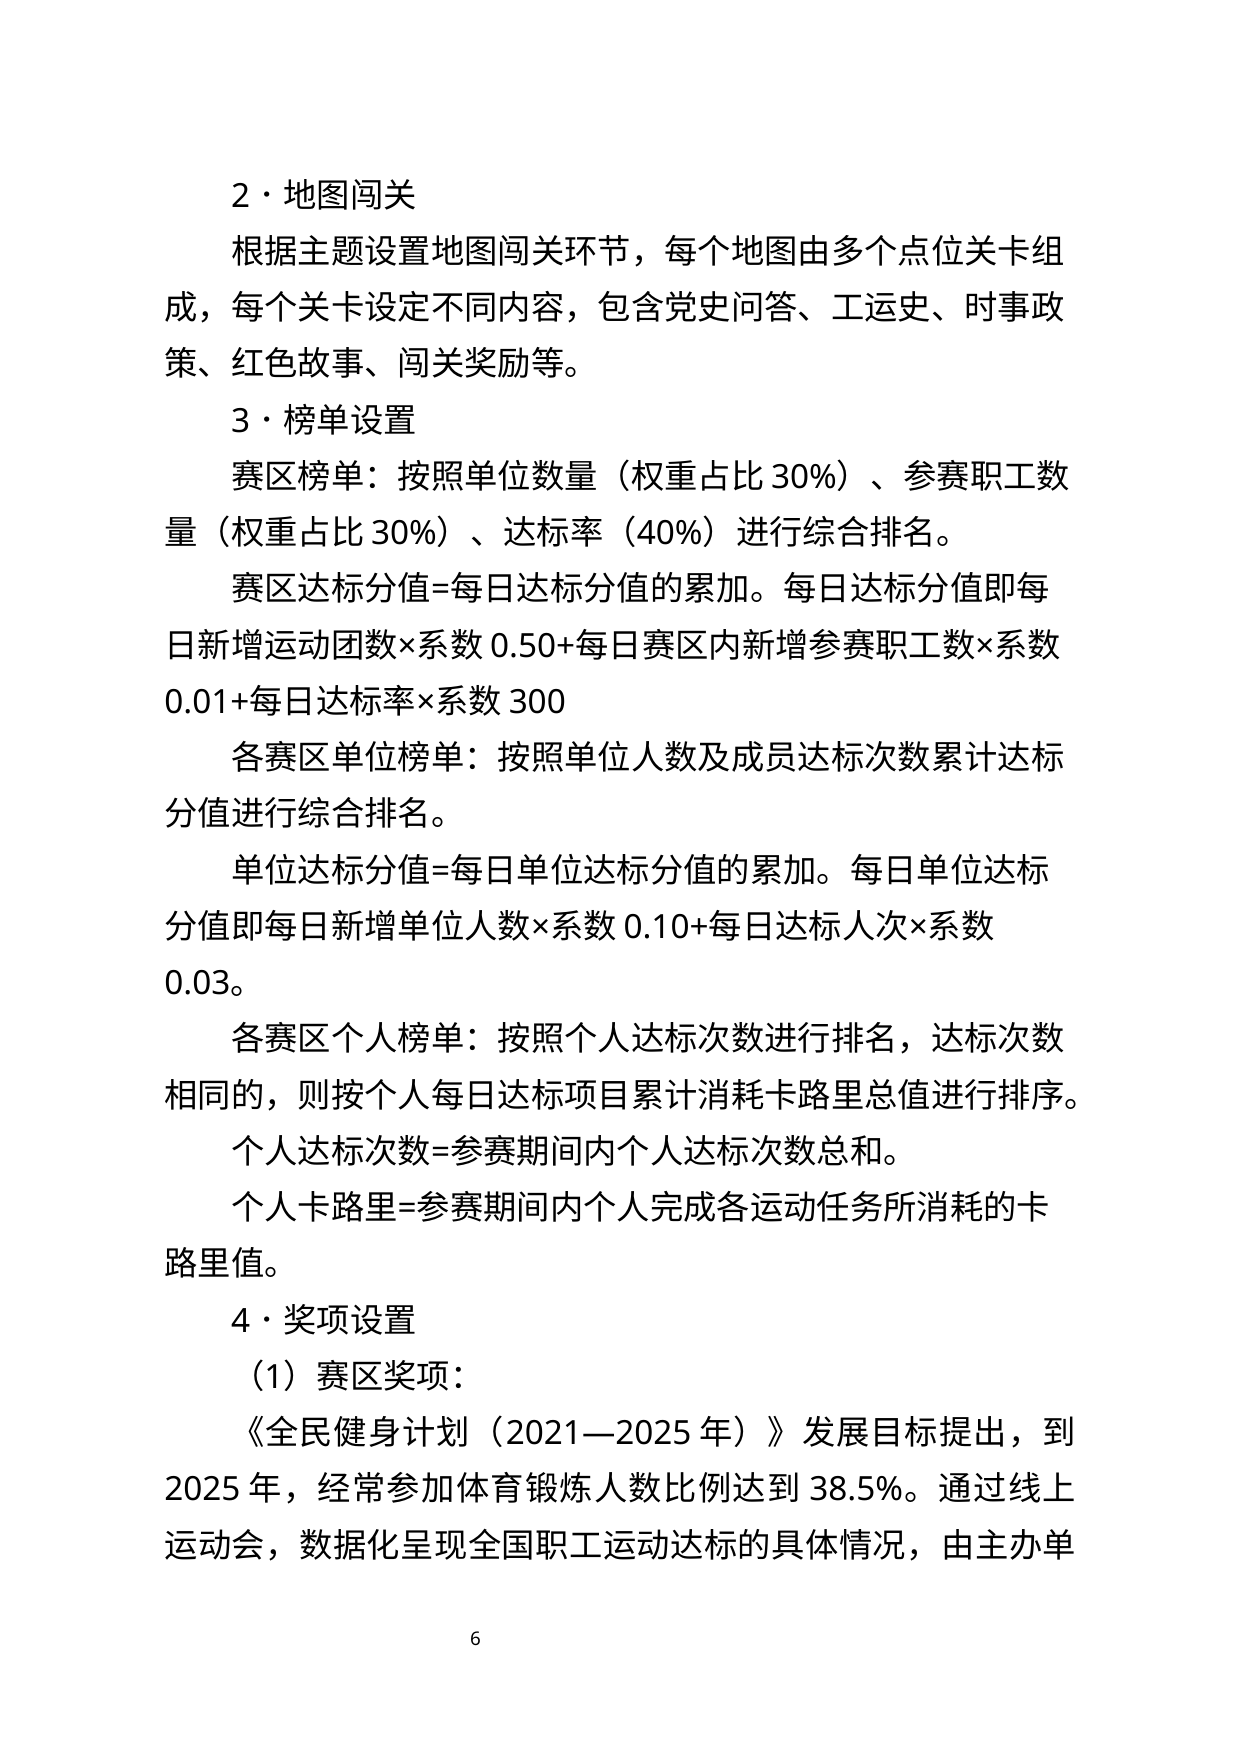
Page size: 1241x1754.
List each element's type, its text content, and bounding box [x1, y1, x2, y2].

text 赛区榜单：按照单位数量（权重占比30%）、参赛职工数量（权重占比30%）、达标率（40%）进行综合排名。 [164, 443, 1076, 556]
list 奖项设置 [164, 1287, 1076, 1343]
text 各赛区个人榜单：按照个人达标次数进行排名，达标次数相同的，则按个人每日达标项目累计消耗卡路里总值进行排序。 [164, 1006, 1076, 1118]
text 个人达标次数=参赛期间内个人达标次数总和。 [164, 1118, 1076, 1174]
list 榜单设置 [164, 387, 1076, 443]
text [164, 1399, 1076, 1568]
text 各赛区单位榜单：按照单位人数及成员达标次数累计达标分值进行综合排名。 [164, 724, 1076, 837]
text 单位达标分值=每日单位达标分值的累加。每日单位达标分值即每日新增单位人数×系数0.10+每日达标人次×系数0.03。 [164, 837, 1076, 1006]
text （1）赛区奖项： [164, 1343, 1076, 1399]
text 根据主题设置地图闯关环节，每个地图由多个点位关卡组成，每个关卡设定不同内容，包含党史问答、工运史、时事政策、红色故事、闯关奖励等。 [164, 218, 1076, 387]
list 地图闯关 [164, 162, 1076, 218]
text 个人卡路里=参赛期间内个人完成各运动任务所消耗的卡路里值。 [164, 1174, 1076, 1287]
text 赛区达标分值=每日达标分值的累加。每日达标分值即每日新增运动团数×系数0.50+每日赛区内新增参赛职工数×系数0.01+每日达标率×系数300 [164, 556, 1076, 724]
